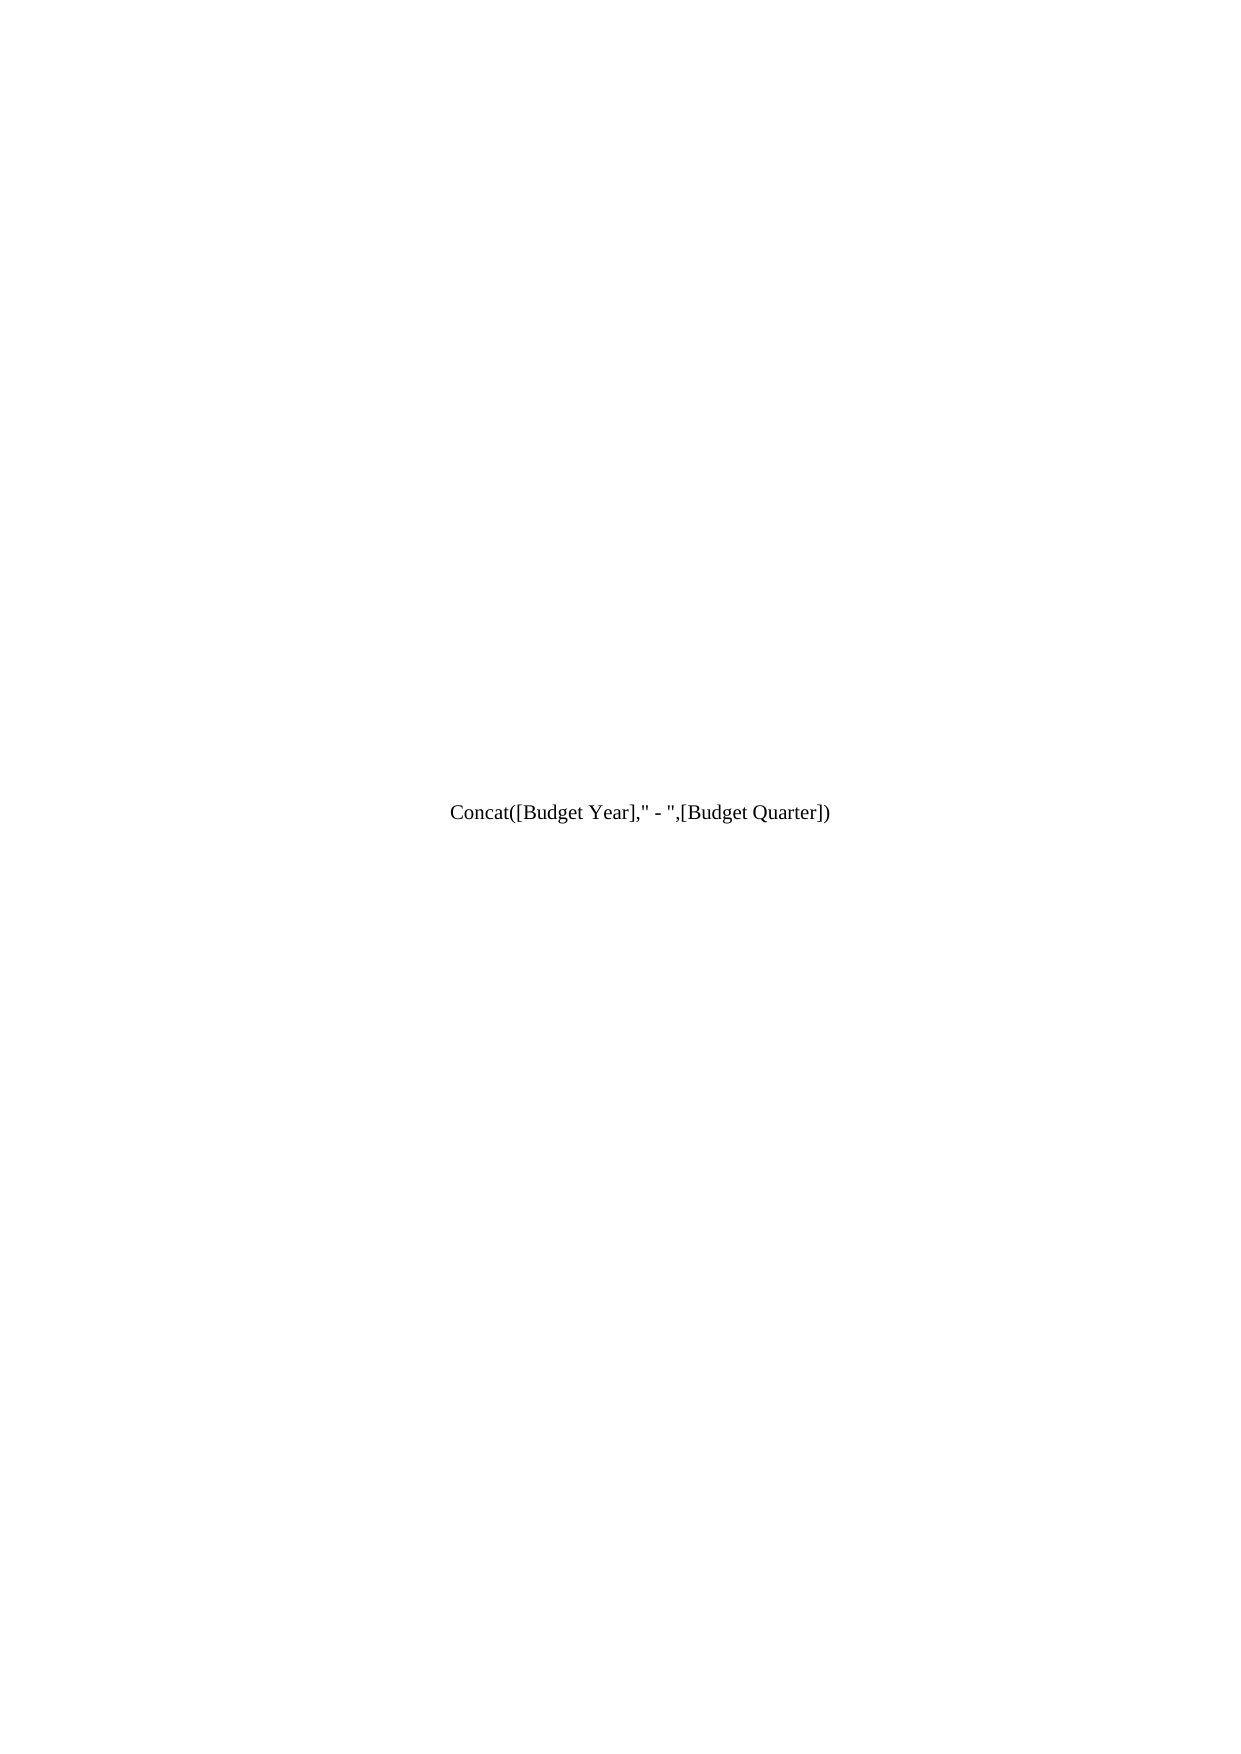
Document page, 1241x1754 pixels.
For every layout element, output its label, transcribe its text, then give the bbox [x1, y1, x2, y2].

text Concat([Budget Year]," - ",[Budget Quarter]) [450, 800, 1090, 824]
